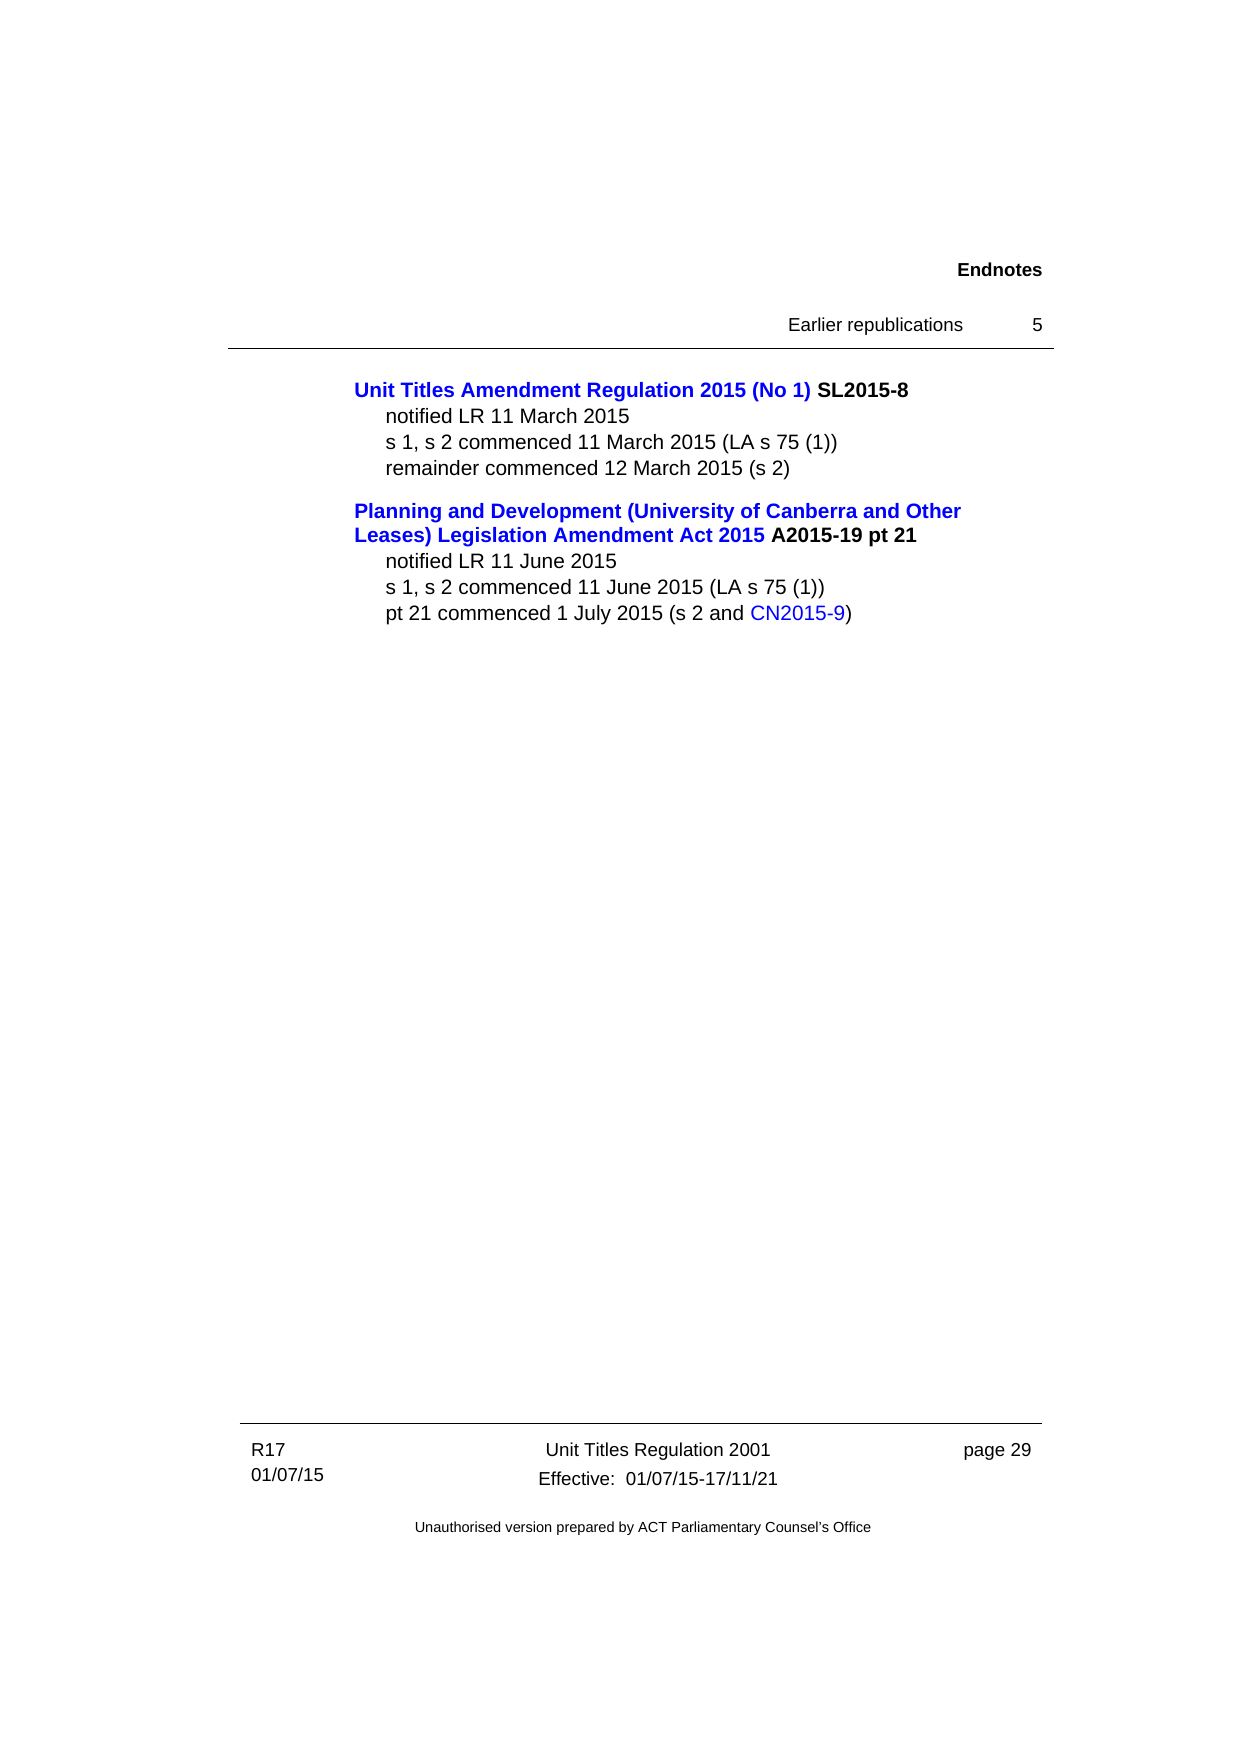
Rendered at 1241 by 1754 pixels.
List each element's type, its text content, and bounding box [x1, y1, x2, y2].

text s 1, s 2 commenced 11 June 2015 (LA s 75 (1)) [385, 575, 1042, 599]
text Unit Titles Amendment Regulation 2015 (No 1) SL2015-8 [354, 378, 1042, 402]
text remainder commenced 12 March 2015 (s 2) [385, 456, 1042, 480]
text notified LR 11 March 2015 [385, 404, 1042, 428]
text Planning and Development (University of Canberra and Other Leases) Legislation Amendment Act 2015 A2015-19 pt 21 [354, 499, 1042, 547]
text notified LR 11 June 2015 [385, 549, 1042, 573]
text s 1, s 2 commenced 11 March 2015 (LA s 75 (1)) [385, 430, 1042, 454]
text pt 21 commenced 1 July 2015 (s 2 and CN2015-9) [385, 601, 1042, 625]
